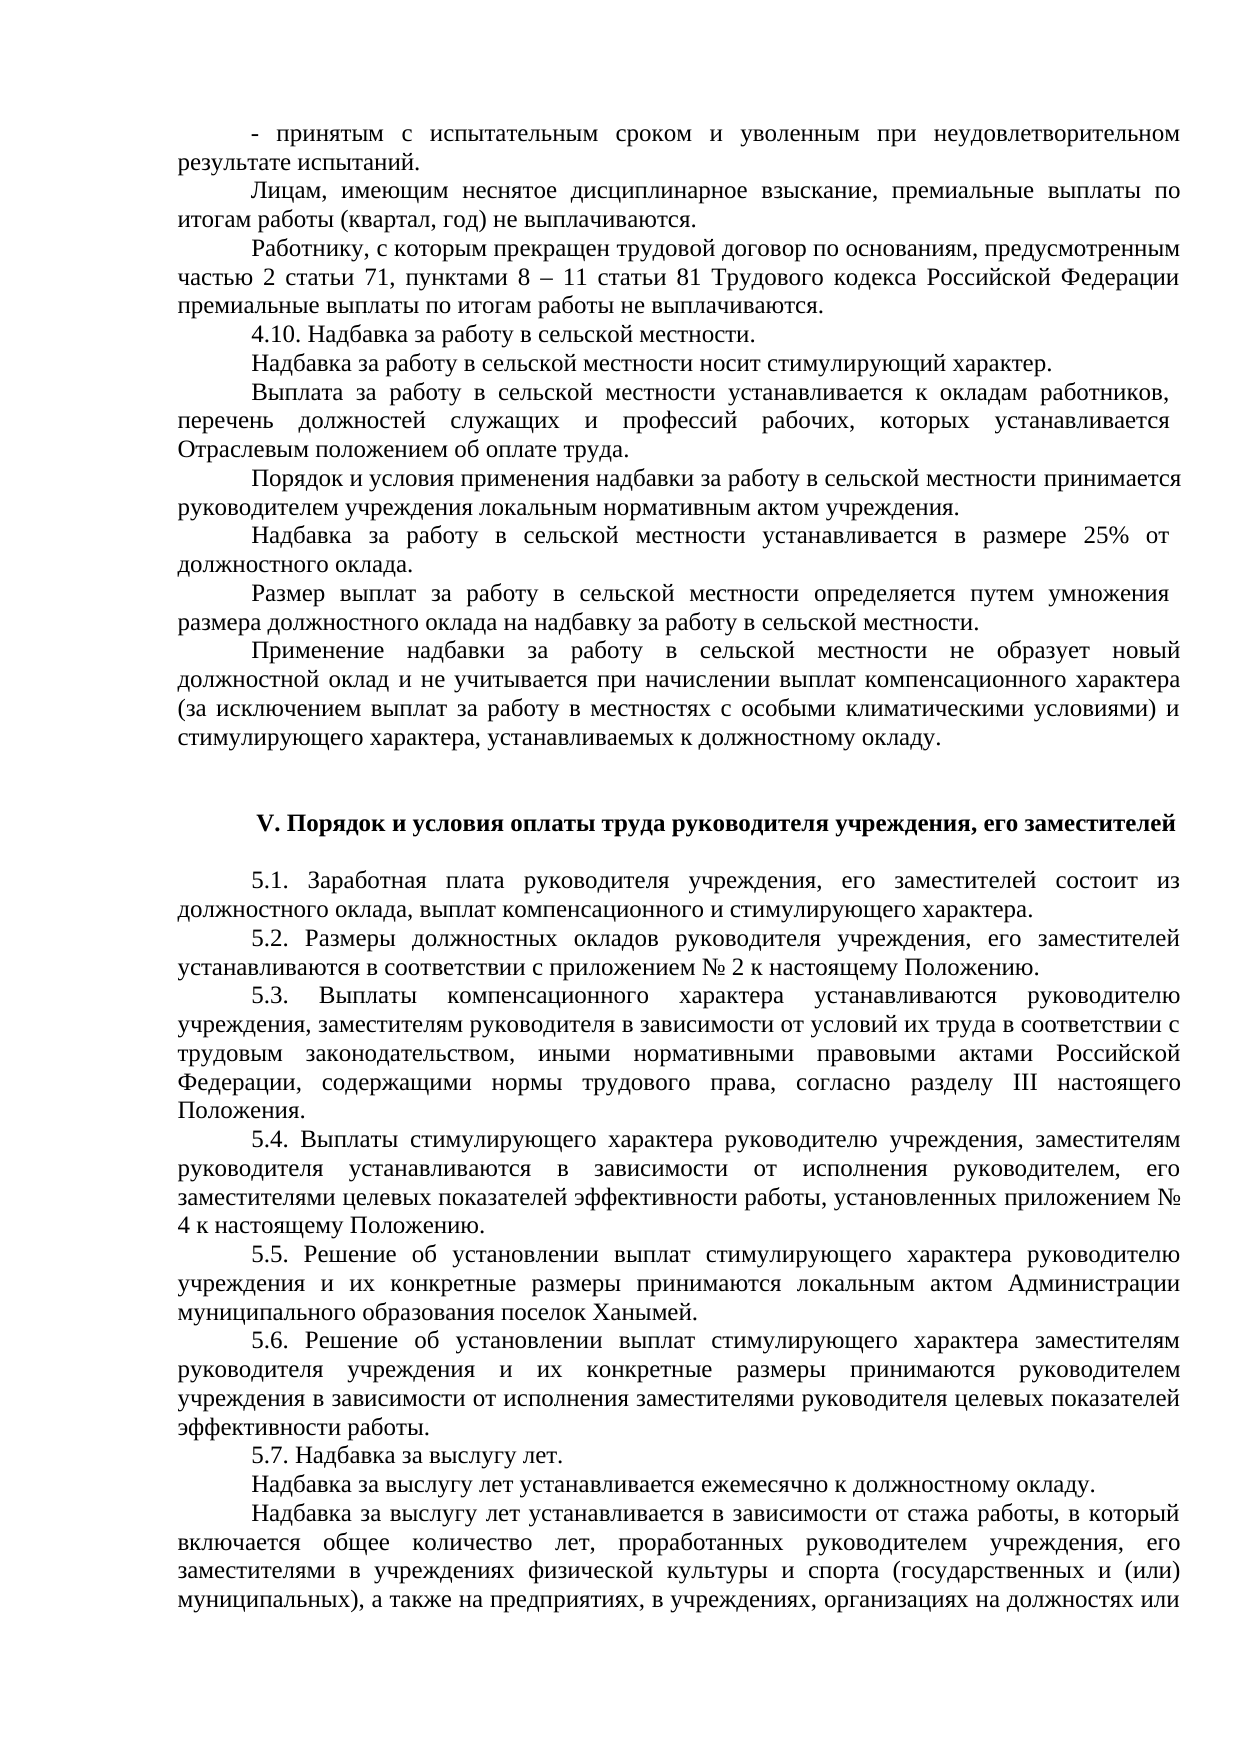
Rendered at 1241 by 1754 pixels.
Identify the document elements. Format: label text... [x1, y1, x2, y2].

text Применение надбавки за работу в сельской местности не образует новый должностной оклад и не учитывается при начислении выплат компенсационного характера (за исключением выплат за работу в местностях с особыми климатическими условиями) и стимулирующего характера, устанавливаемых к должностному окладу. [177, 636, 1181, 751]
text 5.5. Решение об установлении выплат стимулирующего характера руководителю учреждения и их конкретные размеры принимаются локальным актом Администрации муниципального образования поселок Ханымей. [177, 1239, 1181, 1326]
text Выплата за работу в сельской местности устанавливается к окладам работников, перечень должностей служащих и профессий рабочих, которых устанавливается Отраслевым положением об оплате труда. [177, 377, 1171, 463]
text Надбавка за работу в сельской местности носит стимулирующий характер. [177, 348, 1171, 377]
text Порядок и условия применения надбавки за работу в сельской местности принимается руководителем учреждения локальным нормативным актом учреждения. [177, 463, 1181, 521]
text 5.6. Решение об установлении выплат стимулирующего характера заместителям руководителя учреждения и их конкретные размеры принимаются руководителем учреждения в зависимости от исполнения заместителями руководителя целевых показателей эффективности работы. [177, 1326, 1181, 1441]
text Размер выплат за работу в сельской местности определяется путем умножения размера должностного оклада на надбавку за работу в сельской местности. [177, 578, 1171, 636]
list 5.1. Заработная плата руководителя учреждения, его заместителей состоит из должностного оклада, выплат компенсационного и стимулирующего характера. [177, 866, 1181, 923]
text 4.10. Надбавка за работу в сельской местности. [177, 319, 1171, 348]
text V. Порядок и условия оплаты труда руководителя учреждения, его заместителей [177, 808, 1181, 837]
text 5.3. Выплаты компенсационного характера устанавливаются руководителю учреждения, заместителям руководителя в зависимости от условий их труда в соответствии с трудовым законодательством, иными нормативными правовыми актами Российской Федерации, содержащими нормы трудового права, согласно разделу III настоящего Положения. [177, 981, 1181, 1124]
list 5.2. Размеры должностных окладов руководителя учреждения, его заместителей устанавливаются в соответствии с приложением № 2 к настоящему Положению. [177, 923, 1181, 981]
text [177, 1498, 1181, 1613]
text Надбавка за выслугу лет устанавливается ежемесячно к должностному окладу. [177, 1469, 1181, 1498]
text 5.4. Выплаты стимулирующего характера руководителю учреждения, заместителям руководителя устанавливаются в зависимости от исполнения руководителем, его заместителями целевых показателей эффективности работы, установленных приложением № 4 к настоящему Положению. [177, 1124, 1181, 1239]
text Работнику, с которым прекращен трудовой договор по основаниям, предусмотренным частью 2 статьи 71, пунктами 8 – 11 статьи 81 Трудового кодекса Российской Федерации премиальные выплаты по итогам работы не выплачиваются. [177, 233, 1181, 319]
text - принятым с испытательным сроком и уволенным при неудовлетворительном результате испытаний. [177, 118, 1181, 176]
text 5.7. Надбавка за выслугу лет. [177, 1441, 1181, 1469]
text Надбавка за работу в сельской местности устанавливается в размере 25% от должностного оклада. [177, 521, 1171, 578]
text Лицам, имеющим неснятое дисциплинарное взыскание, премиальные выплаты по итогам работы (квартал, год) не выплачиваются. [177, 176, 1181, 233]
